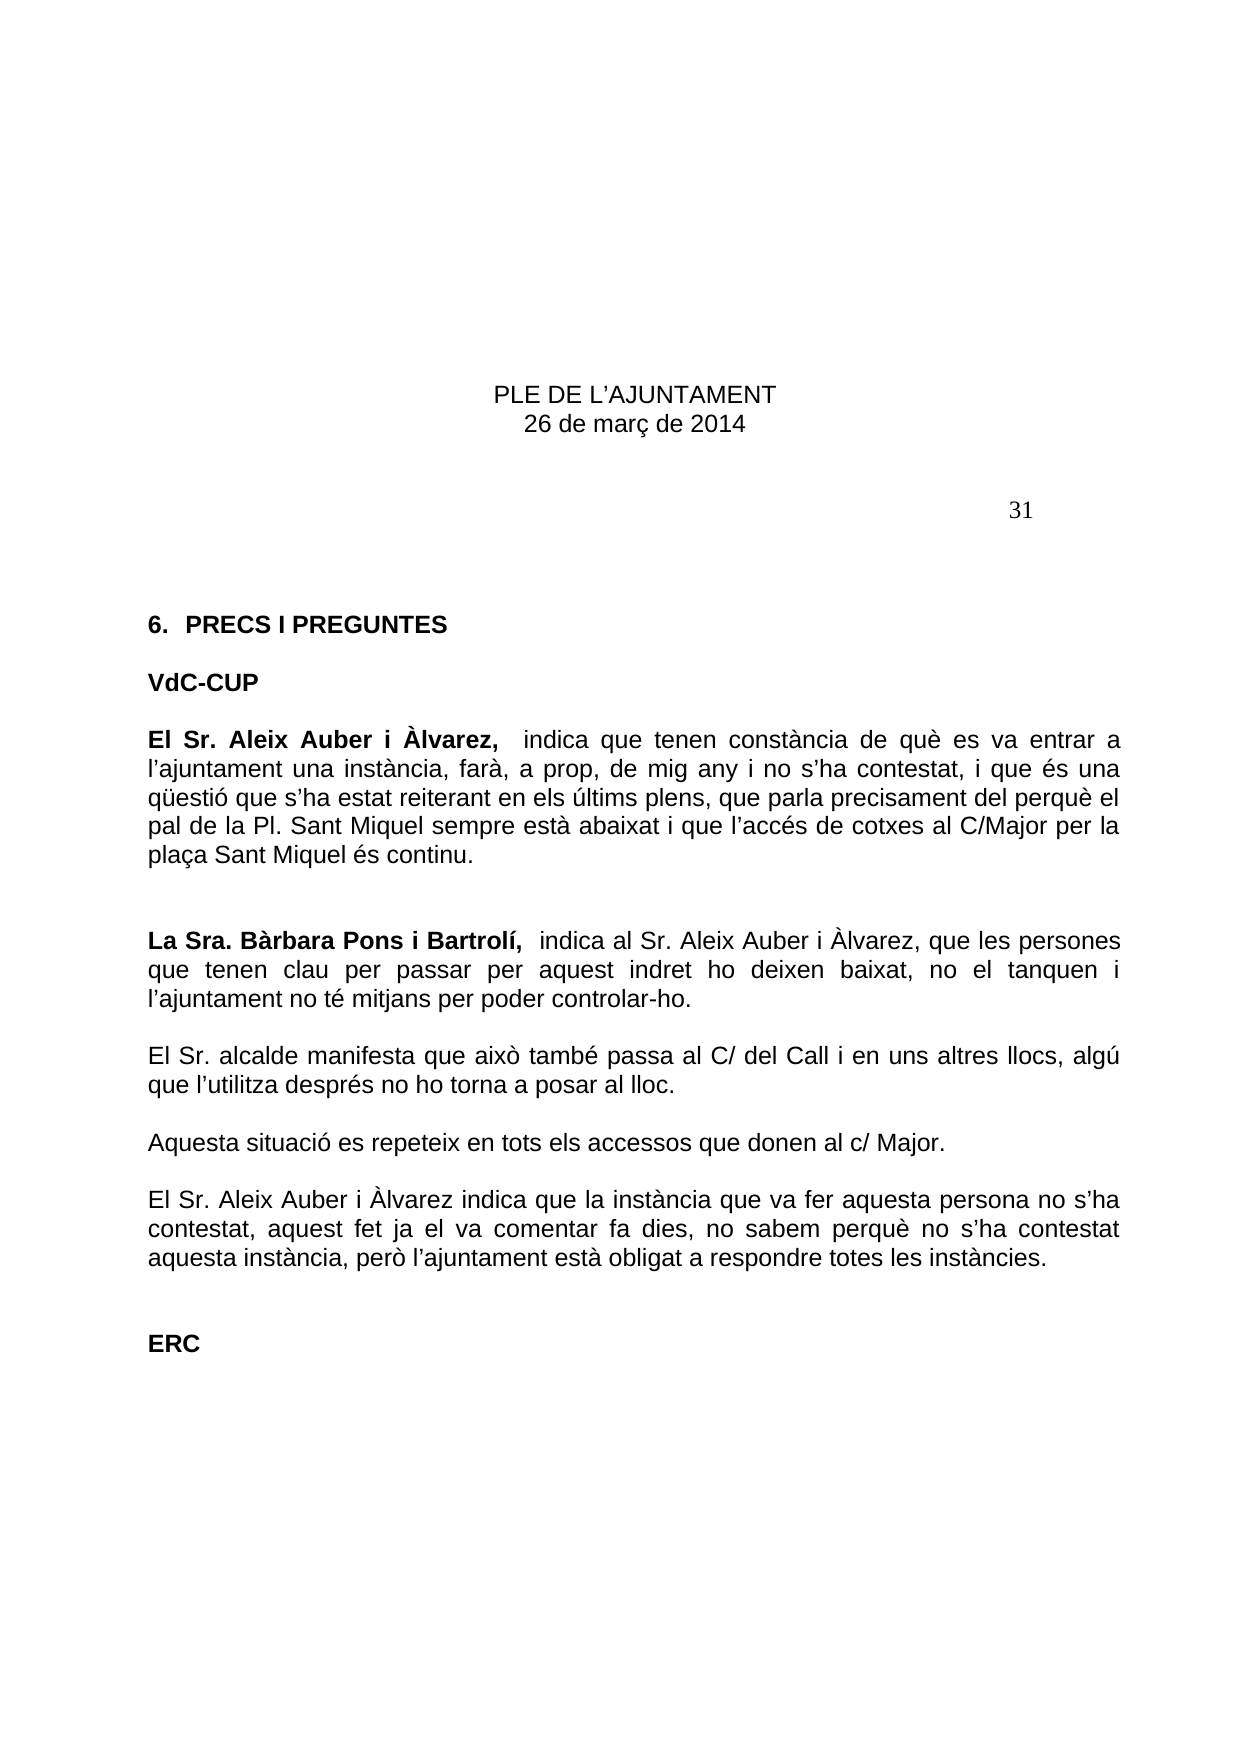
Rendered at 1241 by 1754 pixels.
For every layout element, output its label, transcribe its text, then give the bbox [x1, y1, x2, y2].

text ERC [148, 1329, 1122, 1357]
list PRECS I PREGUNTES [148, 610, 1122, 639]
text El Sr. Aleix Auber i Àlvarez, indica que tenen constància de què es va entrar a l’ajuntament una instància, farà, a prop, de mig any i no s’ha contestat, i que és una qüestió que s’ha estat reiterant en els últims plens, que parla precisament del perquè el pal de la Pl. Sant Miquel sempre està abaixat i que l’accés de cotxes al C/Major per la plaça Sant Miquel és continu. [148, 725, 1122, 869]
text VdC-CUP [148, 667, 1122, 696]
text El Sr. Aleix Auber i Àlvarez indica que la instància que va fer aquesta persona no s’ha contestat, aquest fet ja el va comentar fa dies, no sabem perquè no s’ha contestat aquesta instància, però l’ajuntament està obligat a respondre totes les instàncies. [148, 1185, 1122, 1271]
text El Sr. alcalde manifesta que això també passa al C/ del Call i en uns altres llocs, algú que l’utilitza després no ho torna a posar al lloc. [148, 1041, 1122, 1099]
text Aquesta situació es repeteix en tots els accessos que donen al c/ Major. [148, 1127, 1122, 1156]
text La Sra. Bàrbara Pons i Bartrolí, indica al Sr. Aleix Auber i Àlvarez, que les persones que tenen clau per passar per aquest indret ho deixen baixat, no el tanquen i l’ajuntament no té mitjans per poder controlar-ho. [148, 926, 1122, 1012]
